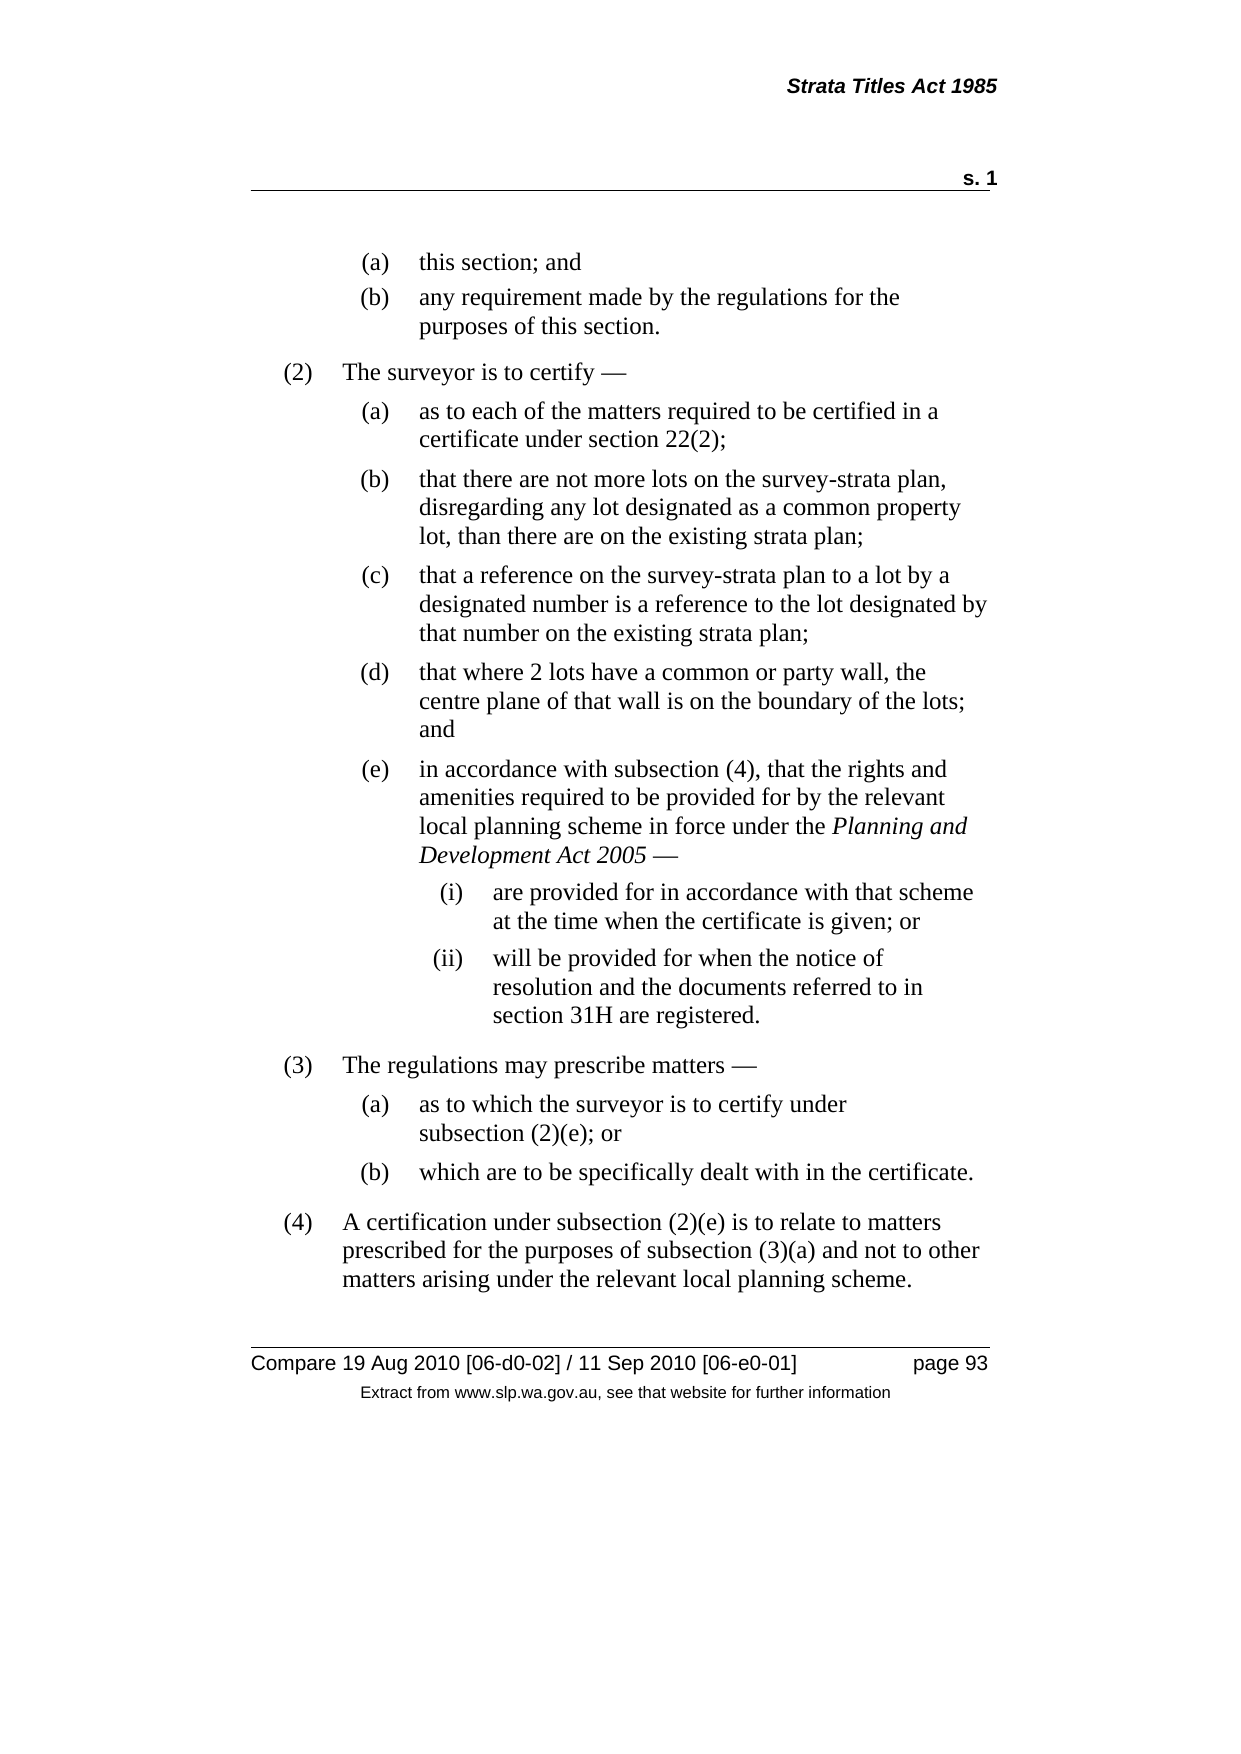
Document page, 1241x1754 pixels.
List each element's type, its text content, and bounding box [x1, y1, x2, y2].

text (c) that a reference on the survey-strata plan to a lot by a designated number is a reference to the lot designated by that number on the existing strata plan; [251, 560, 990, 647]
text (d) that where 2 lots have a common or party wall, the centre plane of that wall is on the boundary of the lots; and [251, 657, 990, 743]
text (a) as to which the surveyor is to certify under subsection (2)(e); or [251, 1089, 990, 1147]
text (a) this section; and [251, 247, 990, 276]
text (i) are provided for in accordance with that scheme at the time when the certificate is given; or [251, 877, 990, 934]
text (3) The regulations may prescribe matters — [251, 1050, 990, 1079]
text (e) in accordance with subsection (4), that the rights and amenities required to be provided for by the relevant local planning scheme in force under the Planning and Development Act 2005 — [251, 754, 990, 869]
text (ii) will be provided for when the notice of resolution and the documents referred to in section 31H are registered. [251, 943, 990, 1029]
text (4) A certification under subsection (2)(e) is to relate to matters prescribed for the purposes of subsection (3)(a) and not to other matters arising under the relevant local planning scheme. [251, 1207, 990, 1293]
text (b) that there are not more lots on the survey-strata plan, disregarding any lot designated as a common property lot, than there are on the existing strata plan; [251, 464, 990, 550]
text (b) any requirement made by the regulations for the purposes of this section. [251, 282, 990, 340]
text (b) which are to be specifically dealt with in the certificate. [251, 1157, 990, 1186]
text (2) The surveyor is to certify — [251, 357, 990, 385]
text (a) as to each of the matters required to be certified in a certificate under section 22(2); [251, 396, 990, 453]
